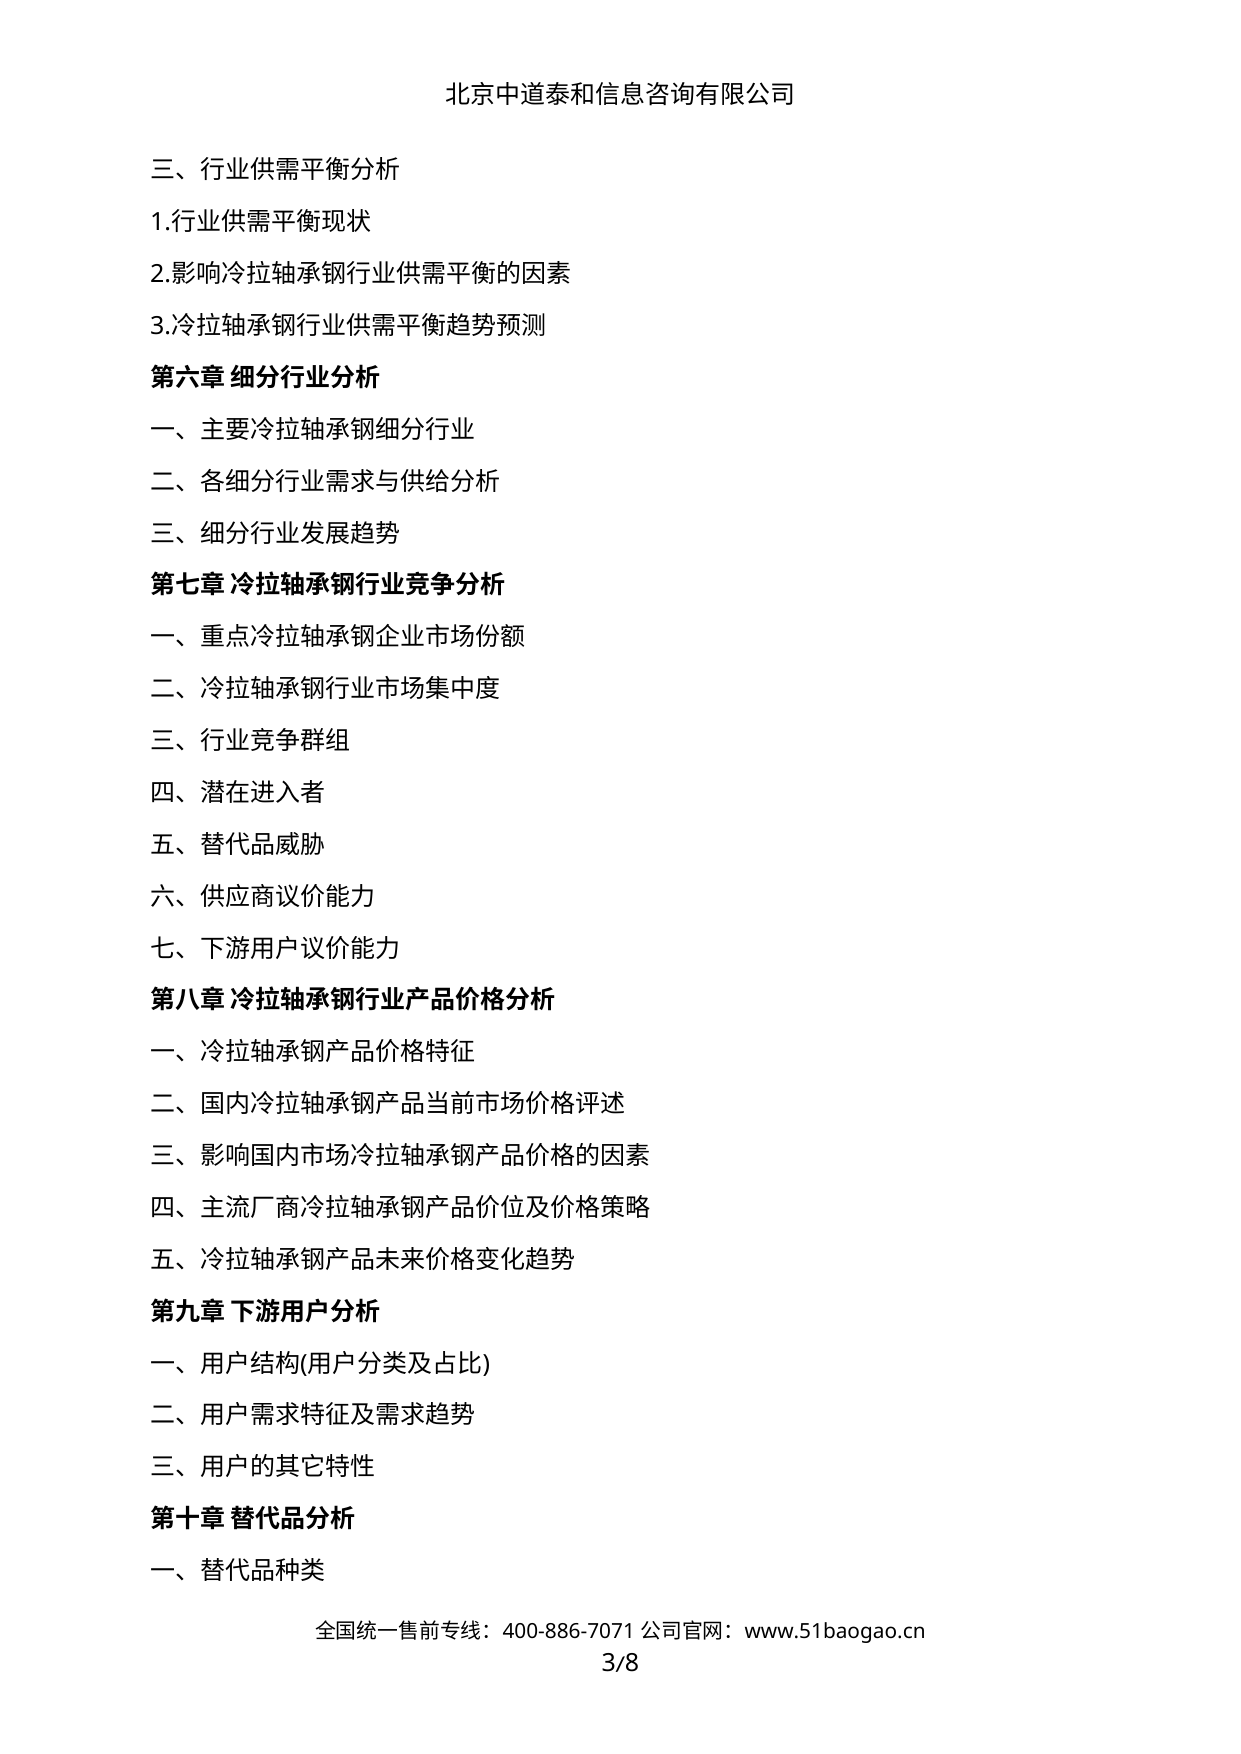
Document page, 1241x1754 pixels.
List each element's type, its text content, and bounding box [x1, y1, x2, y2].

text 一、主要冷拉轴承钢细分行业 [150, 409, 1090, 446]
text 三、行业竞争群组 [150, 721, 1090, 757]
text 二、冷拉轴承钢行业市场集中度 [150, 669, 1090, 705]
text 2.影响冷拉轴承钢行业供需平衡的因素 [150, 254, 1090, 290]
text 二、各细分行业需求与供给分析 [150, 461, 1090, 497]
text 四、主流厂商冷拉轴承钢产品价位及价格策略 [150, 1187, 1090, 1224]
text 二、用户需求特征及需求趋势 [150, 1395, 1090, 1431]
text 五、冷拉轴承钢产品未来价格变化趋势 [150, 1239, 1090, 1276]
text 五、替代品威胁 [150, 824, 1090, 861]
text 第七章 冷拉轴承钢行业竞争分析 [150, 565, 1090, 601]
text 三、行业供需平衡分析 [150, 150, 1090, 186]
text 二、国内冷拉轴承钢产品当前市场价格评述 [150, 1084, 1090, 1120]
text 三、用户的其它特性 [150, 1447, 1090, 1483]
text 第九章 下游用户分析 [150, 1291, 1090, 1327]
text 3.冷拉轴承钢行业供需平衡趋势预测 [150, 306, 1090, 342]
text 一、替代品种类 [150, 1551, 1090, 1587]
text 七、下游用户议价能力 [150, 928, 1090, 964]
text 一、重点冷拉轴承钢企业市场份额 [150, 617, 1090, 653]
text 第十章 替代品分析 [150, 1499, 1090, 1535]
text 1.行业供需平衡现状 [150, 202, 1090, 238]
text 第六章 细分行业分析 [150, 357, 1090, 394]
text 三、细分行业发展趋势 [150, 513, 1090, 549]
text 六、供应商议价能力 [150, 876, 1090, 912]
text 一、冷拉轴承钢产品价格特征 [150, 1032, 1090, 1068]
text 四、潜在进入者 [150, 772, 1090, 809]
text 第八章 冷拉轴承钢行业产品价格分析 [150, 980, 1090, 1016]
text 一、用户结构(用户分类及占比) [150, 1343, 1090, 1379]
text 三、影响国内市场冷拉轴承钢产品价格的因素 [150, 1136, 1090, 1172]
